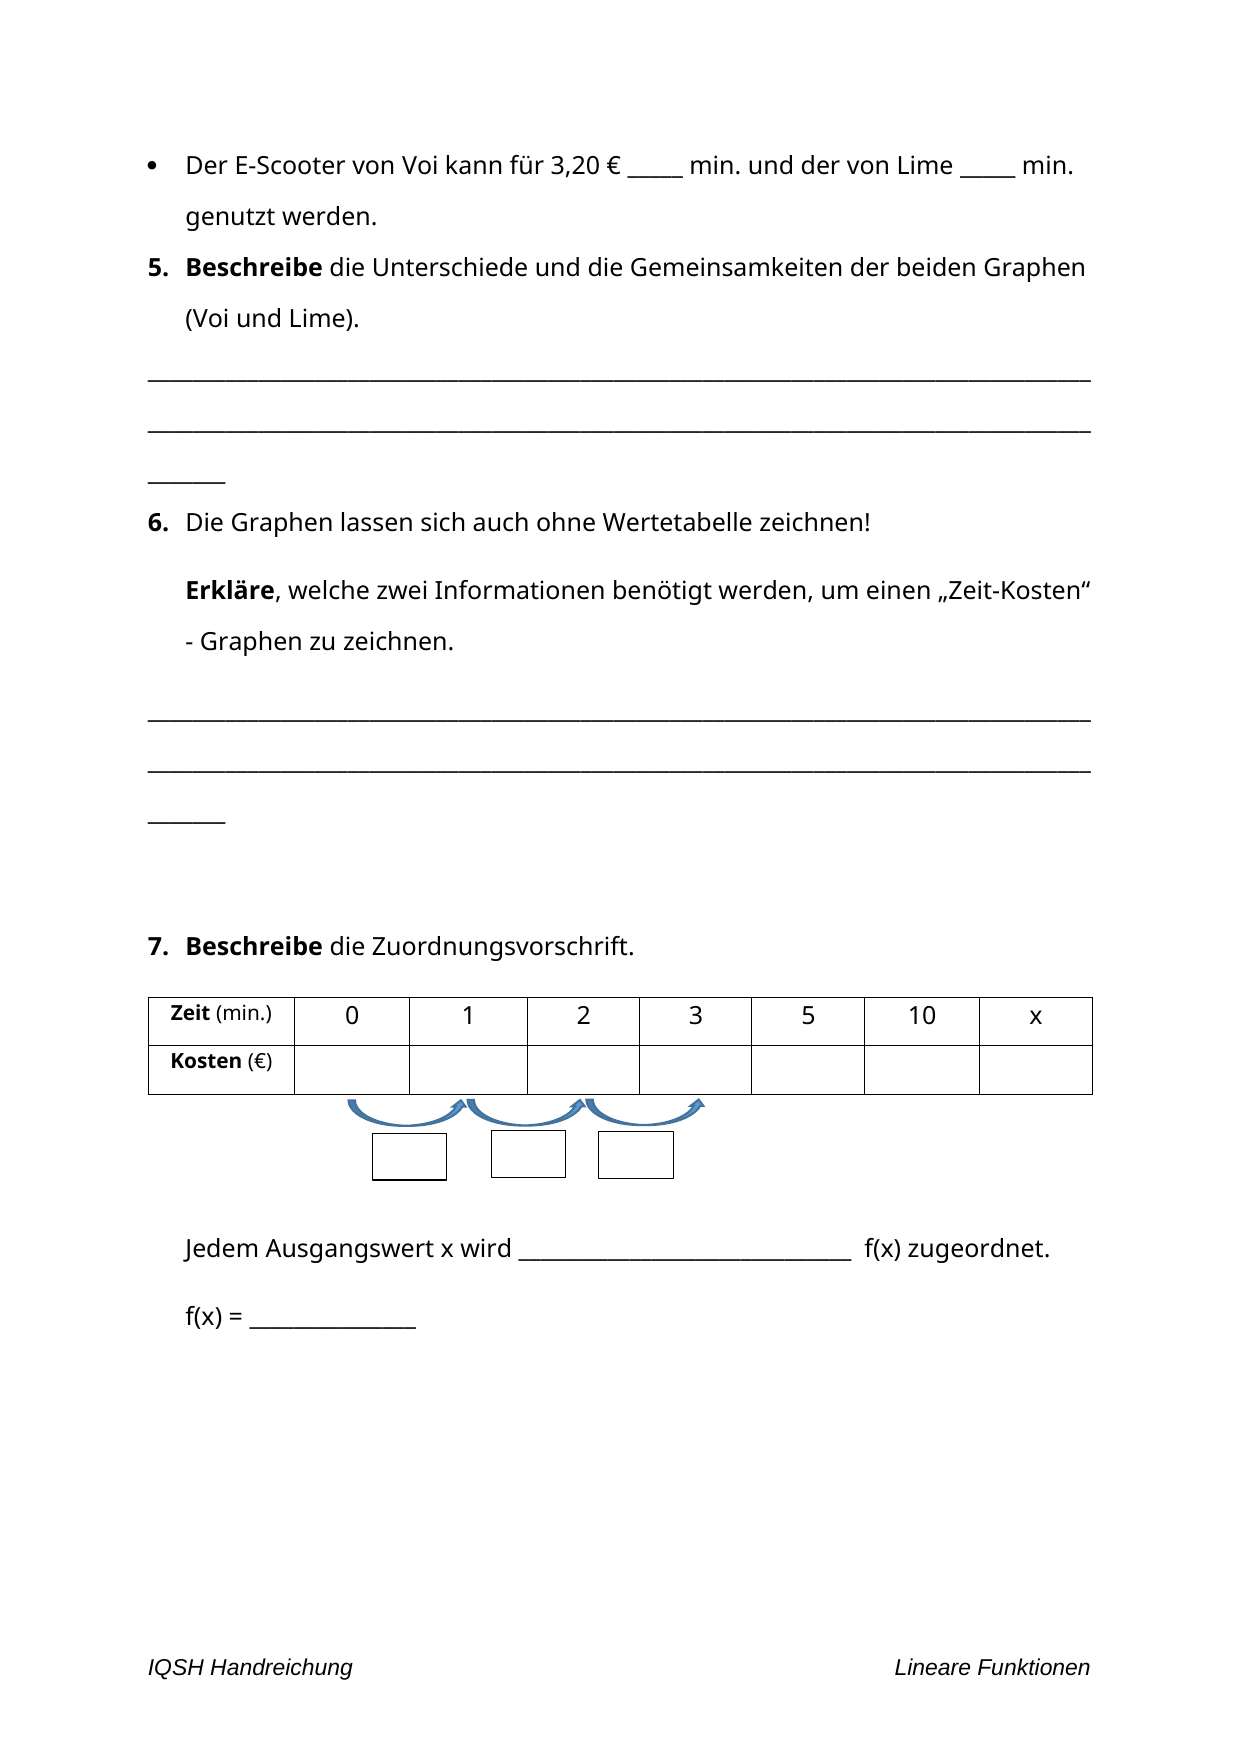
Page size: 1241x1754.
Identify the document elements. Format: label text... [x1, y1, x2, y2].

table_header Zeit (min.) [149, 998, 294, 1045]
table_header 0 [295, 998, 409, 1045]
text Jedem Ausgangswert x wird ______________________________ f(x) zugeordnet. [185, 1231, 1093, 1265]
table_header 5 [752, 998, 864, 1045]
table_cell [295, 1046, 409, 1094]
table_cell [410, 1046, 527, 1094]
table_cell [640, 1046, 751, 1094]
table_cell [752, 1046, 864, 1094]
text _________________________________________________________________________________________________________________________________________________________________________________ [148, 352, 1093, 488]
list Beschreibe die Unterschiede und die Gemeinsamkeiten der beiden Graphen (Voi und Lime). [148, 250, 1093, 335]
table_cell [865, 1046, 979, 1094]
table_header 10 [865, 998, 979, 1045]
table_cell [980, 1046, 1092, 1094]
table_header 3 [640, 998, 751, 1045]
list Die Graphen lassen sich auch ohne Wertetabelle zeichnen! [148, 505, 1093, 539]
text f(x) = _______________ [185, 1298, 1093, 1332]
table_cell [528, 1046, 639, 1094]
list Der E-Scooter von Voi kann für 3,20 € _____ min. und der von Lime _____ min. genutzt werden. [148, 148, 1093, 233]
text _________________________________________________________________________________________________________________________________________________________________________________ [148, 691, 1093, 827]
table_header x [980, 998, 1092, 1045]
list Beschreibe die Zuordnungsvorschrift. [148, 929, 1093, 963]
table_header 1 [410, 998, 527, 1045]
table_cell Kosten (€) [149, 1046, 294, 1094]
table_header 2 [528, 998, 639, 1045]
text Erkläre, welche zwei Informationen benötigt werden, um einen „Zeit-Kosten“ - Graphen zu zeichnen. [185, 573, 1093, 658]
